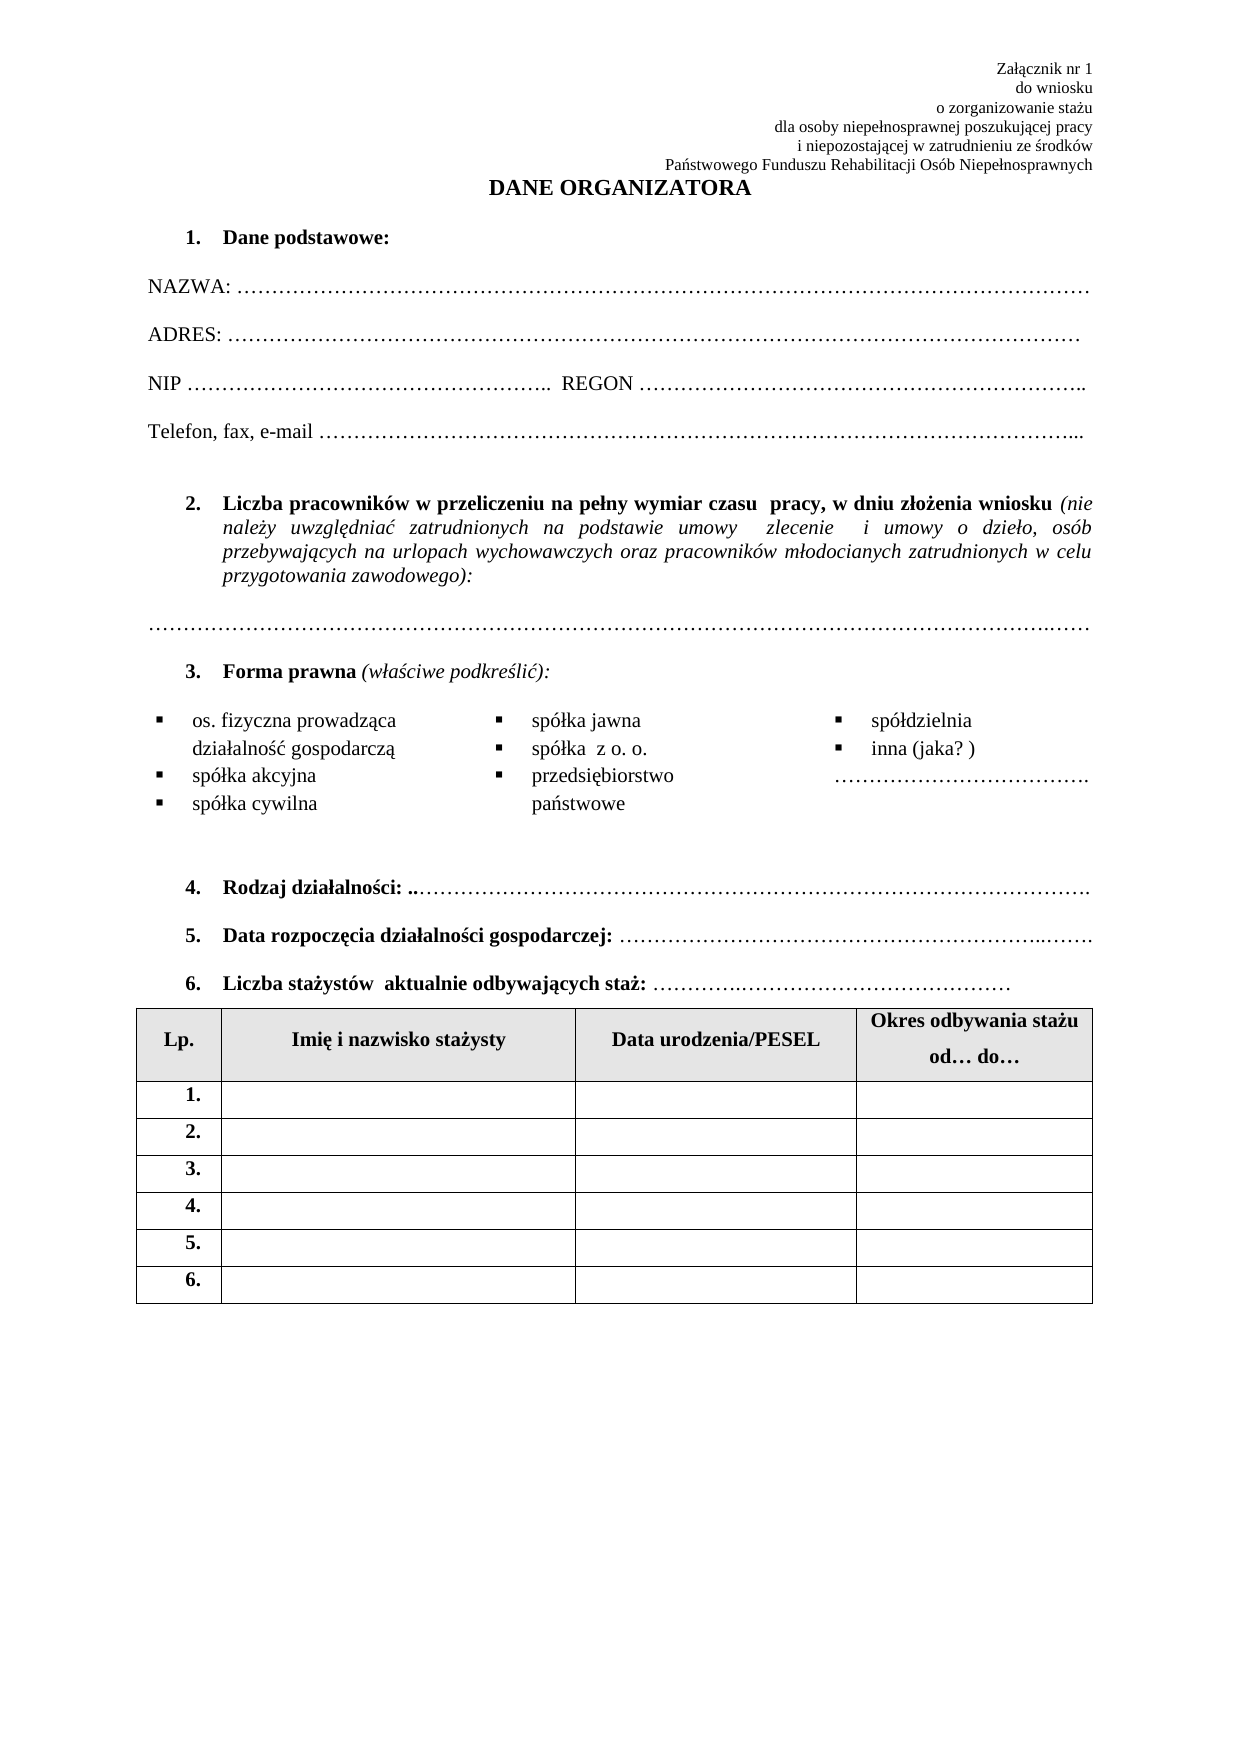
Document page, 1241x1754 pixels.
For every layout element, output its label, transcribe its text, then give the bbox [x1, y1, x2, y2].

list Data rozpoczęcia działalności gospodarczej: ……………………………………………………..……. [185, 923, 1093, 947]
list os. fizyczna prowadząca działalność gospodarczą [154, 708, 413, 759]
table_cell [857, 1267, 1092, 1303]
list Liczba stażystów aktualnie odbywających staż: ………….………………………………… [185, 971, 1093, 995]
table_cell [222, 1230, 575, 1266]
table_cell [222, 1267, 575, 1303]
list spółka jawna [494, 708, 753, 732]
list Rodzaj działalności: ..……………………………………………………………………………………. [185, 875, 1093, 899]
text ………………………………………………………………………………………………………………….…… [148, 611, 1093, 635]
list przedsiębiorstwo państwowe [494, 763, 753, 815]
table_cell [137, 1230, 221, 1266]
text i niepozostającej w zatrudnieniu ze środków [148, 136, 1093, 155]
text do wniosku [148, 78, 1093, 97]
table_header Imię i nazwisko stażysty [222, 1009, 575, 1081]
list Forma prawna (właściwe podkreślić): [185, 659, 1093, 683]
table_cell [222, 1082, 575, 1118]
text ………………………………. [834, 763, 1093, 787]
table_header Data urodzenia/PESEL [576, 1009, 856, 1081]
table_cell [137, 1119, 221, 1155]
text DANE ORGANIZATORA [148, 174, 1093, 200]
table_cell [222, 1119, 575, 1155]
table_cell [137, 1082, 221, 1118]
text dla osoby niepełnosprawnej poszukującej pracy [148, 117, 1093, 136]
text o zorganizowanie stażu [148, 97, 1093, 117]
text NIP …………………………………………….. REGON ……………………………………………………….. [148, 370, 1093, 394]
list Liczba pracowników w przeliczeniu na pełny wymiar czasu pracy, w dniu złożenia wniosku (nie należy uwzględniać zatrudnionych na podstawie umowy zlecenie i umowy o dzieło, osób przebywających na urlopach wychowawczych oraz pracowników młodocianych zatrudnionych w celu przygotowania zawodowego): [185, 491, 1093, 587]
list spółka cywilna [154, 791, 413, 815]
table_header Lp. [137, 1009, 221, 1081]
text Państwowego Funduszu Rehabilitacji Osób Niepełnosprawnych [148, 155, 1093, 174]
table_cell [576, 1193, 856, 1229]
table_cell [222, 1193, 575, 1229]
table_cell [222, 1156, 575, 1192]
table_cell [576, 1230, 856, 1266]
text NAZWA: …………………………………………………………………………………………………………… [148, 273, 1093, 298]
table_cell [857, 1082, 1092, 1118]
text Telefon, fax, e-mail ………………………………………………………………………………………………... [148, 419, 1093, 443]
table_cell [857, 1119, 1092, 1155]
table_cell [137, 1193, 221, 1229]
table_cell [137, 1156, 221, 1192]
table_cell [137, 1267, 221, 1303]
table_cell [576, 1082, 856, 1118]
list spółka z o. o. [494, 735, 753, 759]
list inna (jaka? ) [834, 735, 1093, 759]
text Załącznik nr 1 [148, 59, 1093, 78]
table_cell [576, 1267, 856, 1303]
list Dane podstawowe: [185, 225, 1093, 249]
table_header Okres odbywania stażu od… do… [857, 1009, 1092, 1081]
list spółdzielnia [834, 708, 1093, 732]
list spółka akcyjna [154, 763, 413, 787]
table_cell [857, 1156, 1092, 1192]
table_cell [576, 1119, 856, 1155]
table_cell [857, 1193, 1092, 1229]
table_cell [576, 1156, 856, 1192]
text ADRES: …………………………………………………………………………………………………………… [148, 322, 1093, 346]
table_cell [857, 1230, 1092, 1266]
